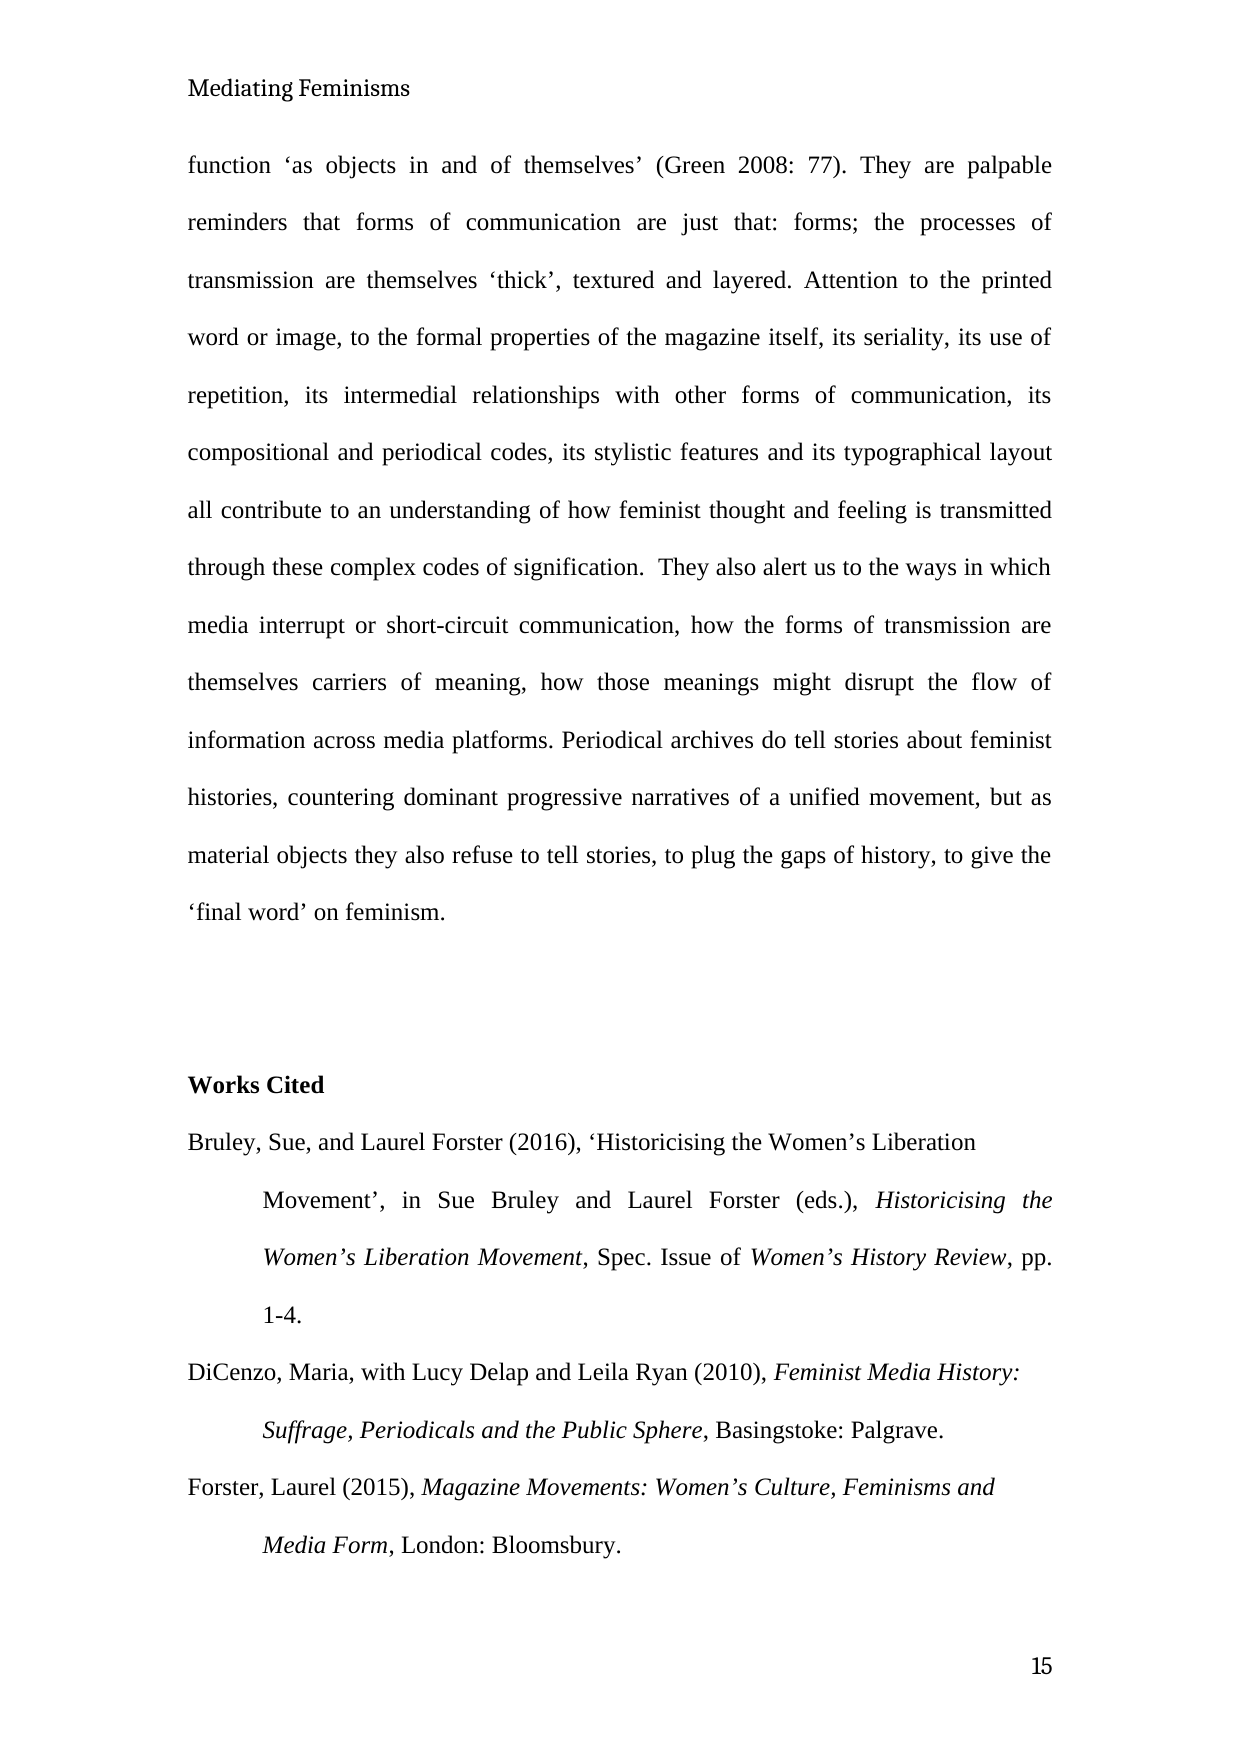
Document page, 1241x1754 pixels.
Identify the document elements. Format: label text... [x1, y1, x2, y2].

text Media Form, London: Bloomsbury. [187, 1530, 1053, 1559]
text Works Cited [187, 1070, 1053, 1099]
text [187, 150, 1053, 926]
text Movement’, in Sue Bruley and Laurel Forster (eds.), Historicising the Women’s Liberation Movement, Spec. Issue of Women’s History Review, pp. 1-4. [262, 1185, 1053, 1329]
text Suffrage, Periodicals and the Public Sphere, Basingstoke: Palgrave. [187, 1415, 1053, 1444]
text DiCenzo, Maria, with Lucy Delap and Leila Ryan (2010), Feminist Media History: [187, 1357, 1053, 1386]
text Bruley, Sue, and Laurel Forster (2016), ‘Historicising the Women’s Liberation [187, 1127, 1053, 1156]
text Forster, Laurel (2015), Magazine Movements: Women’s Culture, Feminisms and [187, 1472, 1053, 1501]
